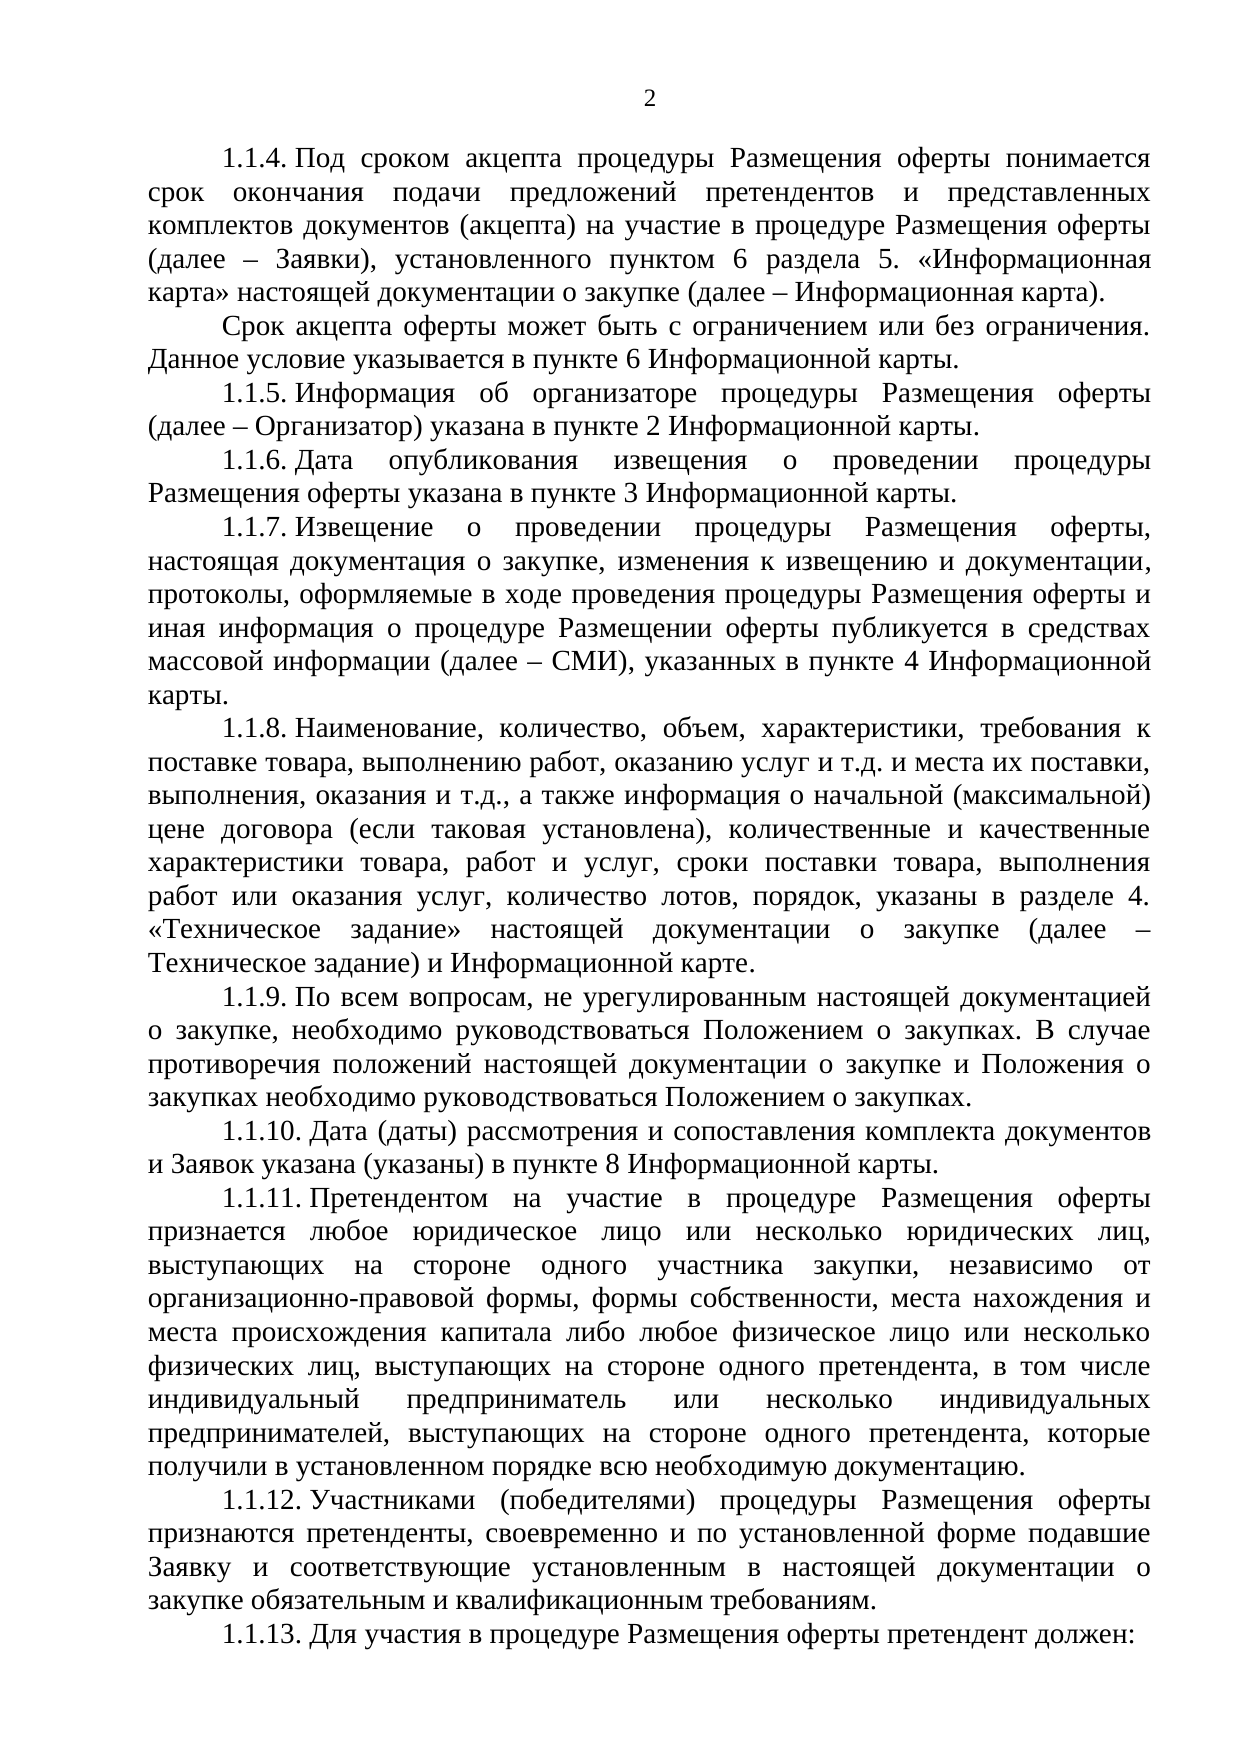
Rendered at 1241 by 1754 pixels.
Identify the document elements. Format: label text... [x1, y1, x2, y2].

list Претендентом на участие в процедуре Размещения оферты признается любое юридическое лицо или несколько юридических лиц, выступающих на стороне одного участника закупки, независимо от организационно-правовой формы, формы собственности, места нахождения и места происхождения капитала либо любое физическое лицо или несколько физических лиц, выступающих на стороне одного претендента, в том числе индивидуальный предприниматель или несколько индивидуальных предпринимателей, выступающих на стороне одного претендента, которые получили в установленном порядке всю необходимую документацию. [148, 1180, 1152, 1482]
list Под сроком акцепта процедуры Размещения оферты понимается срок окончания подачи предложений претендентов и представленных комплектов документов (акцепта) на участие в процедуре Размещения оферты (далее – Заявки), установленного пунктом 6 раздела 5. «Информационная карта» настоящей документации о закупке (далее – Информационная карта). [148, 140, 1152, 308]
list Для участия в процедуре Размещения оферты претендент должен: [148, 1616, 1152, 1649]
list Наименование, количество, объем, характеристики, требования к поставке товара, выполнению работ, оказанию услуг и т.д. и места их поставки, выполнения, оказания и т.д., а также информация о начальной (максимальной) цене договора (если таковая установлена), количественные и качественные характеристики товара, работ и услуг, сроки поставки товара, выполнения работ или оказания услуг, количество лотов, порядок, указаны в разделе 4. «Техническое задание» настоящей документации о закупке (далее – Техническое задание) и Информационной карте. [148, 710, 1152, 979]
text Срок акцепта оферты может быть с ограничением или без ограничения. Данное условие указывается в пункте 6 Информационной карты. [148, 308, 1152, 375]
list Извещение о проведении процедуры Размещения оферты, настоящая документация о закупке, изменения к извещению и документации, протоколы, оформляемые в ходе проведения процедуры Размещения оферты и иная информация о процедуре Размещении оферты публикуется в средствах массовой информации (далее – СМИ), указанных в пункте 4 Информационной карты. [148, 509, 1152, 710]
list По всем вопросам, не урегулированным настоящей документацией о закупке, необходимо руководствоваться Положением о закупках. В случае противоречия положений настоящей документации о закупке и Положения о закупках необходимо руководствоваться Положением о закупках. [148, 979, 1152, 1113]
list Информация об организаторе процедуры Размещения оферты (далее – Организатор) указана в пункте 2 Информационной карты. [148, 375, 1152, 442]
list Участниками (победителями) процедуры Размещения оферты признаются претенденты, своевременно и по установленной форме подавшие Заявку и соответствующие установленным в настоящей документации о закупке обязательным и квалификационным требованиям. [148, 1482, 1152, 1616]
list Дата опубликования извещения о проведении процедуры Размещения оферты указана в пункте 3 Информационной карты. [148, 442, 1152, 509]
list Дата (даты) рассмотрения и сопоставления комплекта документов и Заявок указана (указаны) в пункте 8 Информационной карты. [148, 1113, 1152, 1180]
